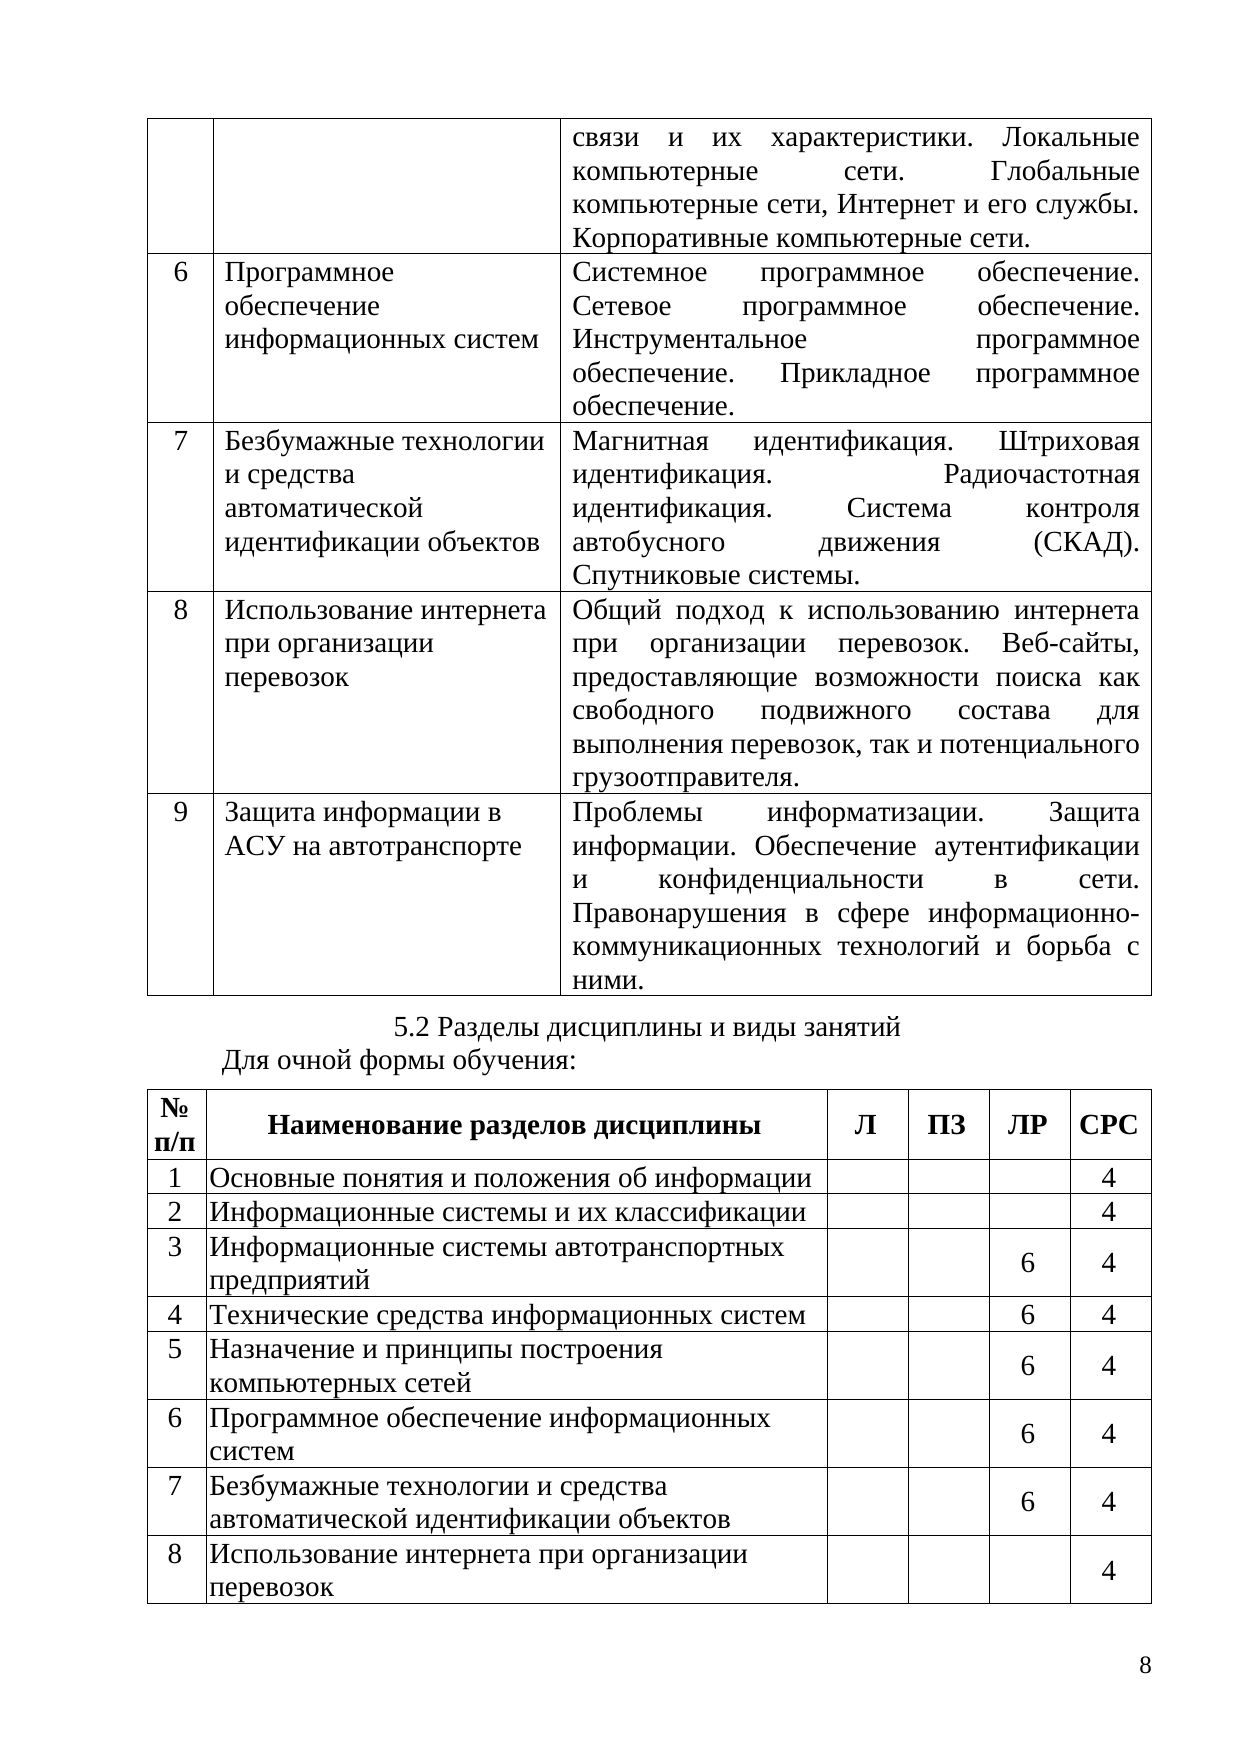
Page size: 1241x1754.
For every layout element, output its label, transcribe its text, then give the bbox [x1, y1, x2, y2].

table_cell 6 [148, 1400, 206, 1467]
table_cell Информационные системы и их классификации [207, 1194, 827, 1228]
table_cell [990, 1160, 1070, 1193]
table_cell Использование интернета при организации перевозок [207, 1536, 827, 1603]
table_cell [561, 119, 1151, 253]
table_cell [828, 1400, 908, 1467]
table_cell 8 [148, 1536, 206, 1603]
table_header СРС [1071, 1090, 1151, 1159]
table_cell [214, 119, 560, 253]
table_cell 6 [148, 254, 213, 422]
table_header Л [828, 1090, 908, 1159]
table_cell [828, 1194, 908, 1228]
table_cell Проблемы информатизации. Защита информации. Обеспечение аутентификации и конфиденциальности в сети. Правонарушения в сфере информационно-коммуникационных технологий и борьба с ними. [561, 794, 1151, 995]
table_cell [990, 1536, 1070, 1603]
table_cell 6 [990, 1229, 1070, 1296]
table_header Наименование разделов дисциплины [207, 1090, 827, 1159]
table_cell 9 [148, 794, 213, 995]
table_cell Безбумажные технологии и средства автоматической идентификации объектов [214, 423, 560, 591]
table_cell 6 [990, 1297, 1070, 1331]
table_cell [828, 1229, 908, 1296]
table_cell 3 [148, 1229, 206, 1296]
table_cell [909, 1468, 989, 1535]
table_cell 4 [1071, 1229, 1151, 1296]
table_cell 2 [148, 1194, 206, 1228]
table_cell 6 [990, 1332, 1070, 1399]
table_cell [909, 1536, 989, 1603]
table_header ЛР [990, 1090, 1070, 1159]
table_cell [909, 1194, 989, 1228]
table_cell 4 [1071, 1194, 1151, 1228]
table_cell Магнитная идентификация. Штриховая идентификация. Радиочастотная идентификация. Система контроля автобусного движения (СКАД). Спутниковые системы. [561, 423, 1151, 591]
table_cell Технические средства информационных систем [207, 1297, 827, 1331]
table_cell [828, 1536, 908, 1603]
table_cell 4 [148, 1297, 206, 1331]
table_cell Информационные системы автотранспортных предприятий [207, 1229, 827, 1296]
table_cell Назначение и принципы построения компьютерных сетей [207, 1332, 827, 1399]
table_cell [828, 1160, 908, 1193]
table_cell 7 [148, 1468, 206, 1535]
table_cell [828, 1297, 908, 1331]
table_cell 1 [148, 1160, 206, 1193]
table_cell 6 [990, 1400, 1070, 1467]
table_cell 8 [148, 592, 213, 793]
text 5.2 Разделы дисциплины и виды занятий [148, 1009, 1147, 1042]
table_cell 4 [1071, 1536, 1151, 1603]
table_cell 4 [1071, 1297, 1151, 1331]
table_cell [909, 1160, 989, 1193]
table_cell [909, 1332, 989, 1399]
table_cell Использование интернета при организации перевозок [214, 592, 560, 793]
table_cell 6 [990, 1468, 1070, 1535]
table_cell [909, 1400, 989, 1467]
table_cell 4 [1071, 1160, 1151, 1193]
table_cell [828, 1468, 908, 1535]
table_cell Программное обеспечение информационных систем [214, 254, 560, 422]
table_cell 5 [148, 1332, 206, 1399]
table_cell [828, 1332, 908, 1399]
table_cell Безбумажные технологии и средства автоматической идентификации объектов [207, 1468, 827, 1535]
table_cell 7 [148, 423, 213, 591]
table_cell Системное программное обеспечение. Сетевое программное обеспечение. Инструментальное программное обеспечение. Прикладное программное обеспечение. [561, 254, 1151, 422]
table_cell 4 [1071, 1332, 1151, 1399]
table_header ПЗ [909, 1090, 989, 1159]
table_header № п/п [148, 1090, 206, 1159]
table_cell Защита информации в АСУ на автотранспорте [214, 794, 560, 995]
table_cell 4 [1071, 1468, 1151, 1535]
table_cell 5 [148, 119, 213, 253]
text Для очной формы обучения: [148, 1042, 1152, 1076]
table_cell [909, 1229, 989, 1296]
table_cell Основные понятия и положения об информации [207, 1160, 827, 1193]
table_cell Общий подход к использованию интернета при организации перевозок. Веб-сайты, предоставляющие возможности поиска как свободного подвижного состава для выполнения перевозок, так и потенциального грузоотправителя. [561, 592, 1151, 793]
table_cell 4 [1071, 1400, 1151, 1467]
table_cell [990, 1194, 1070, 1228]
table_cell Программное обеспечение информационных систем [207, 1400, 827, 1467]
table_cell [909, 1297, 989, 1331]
